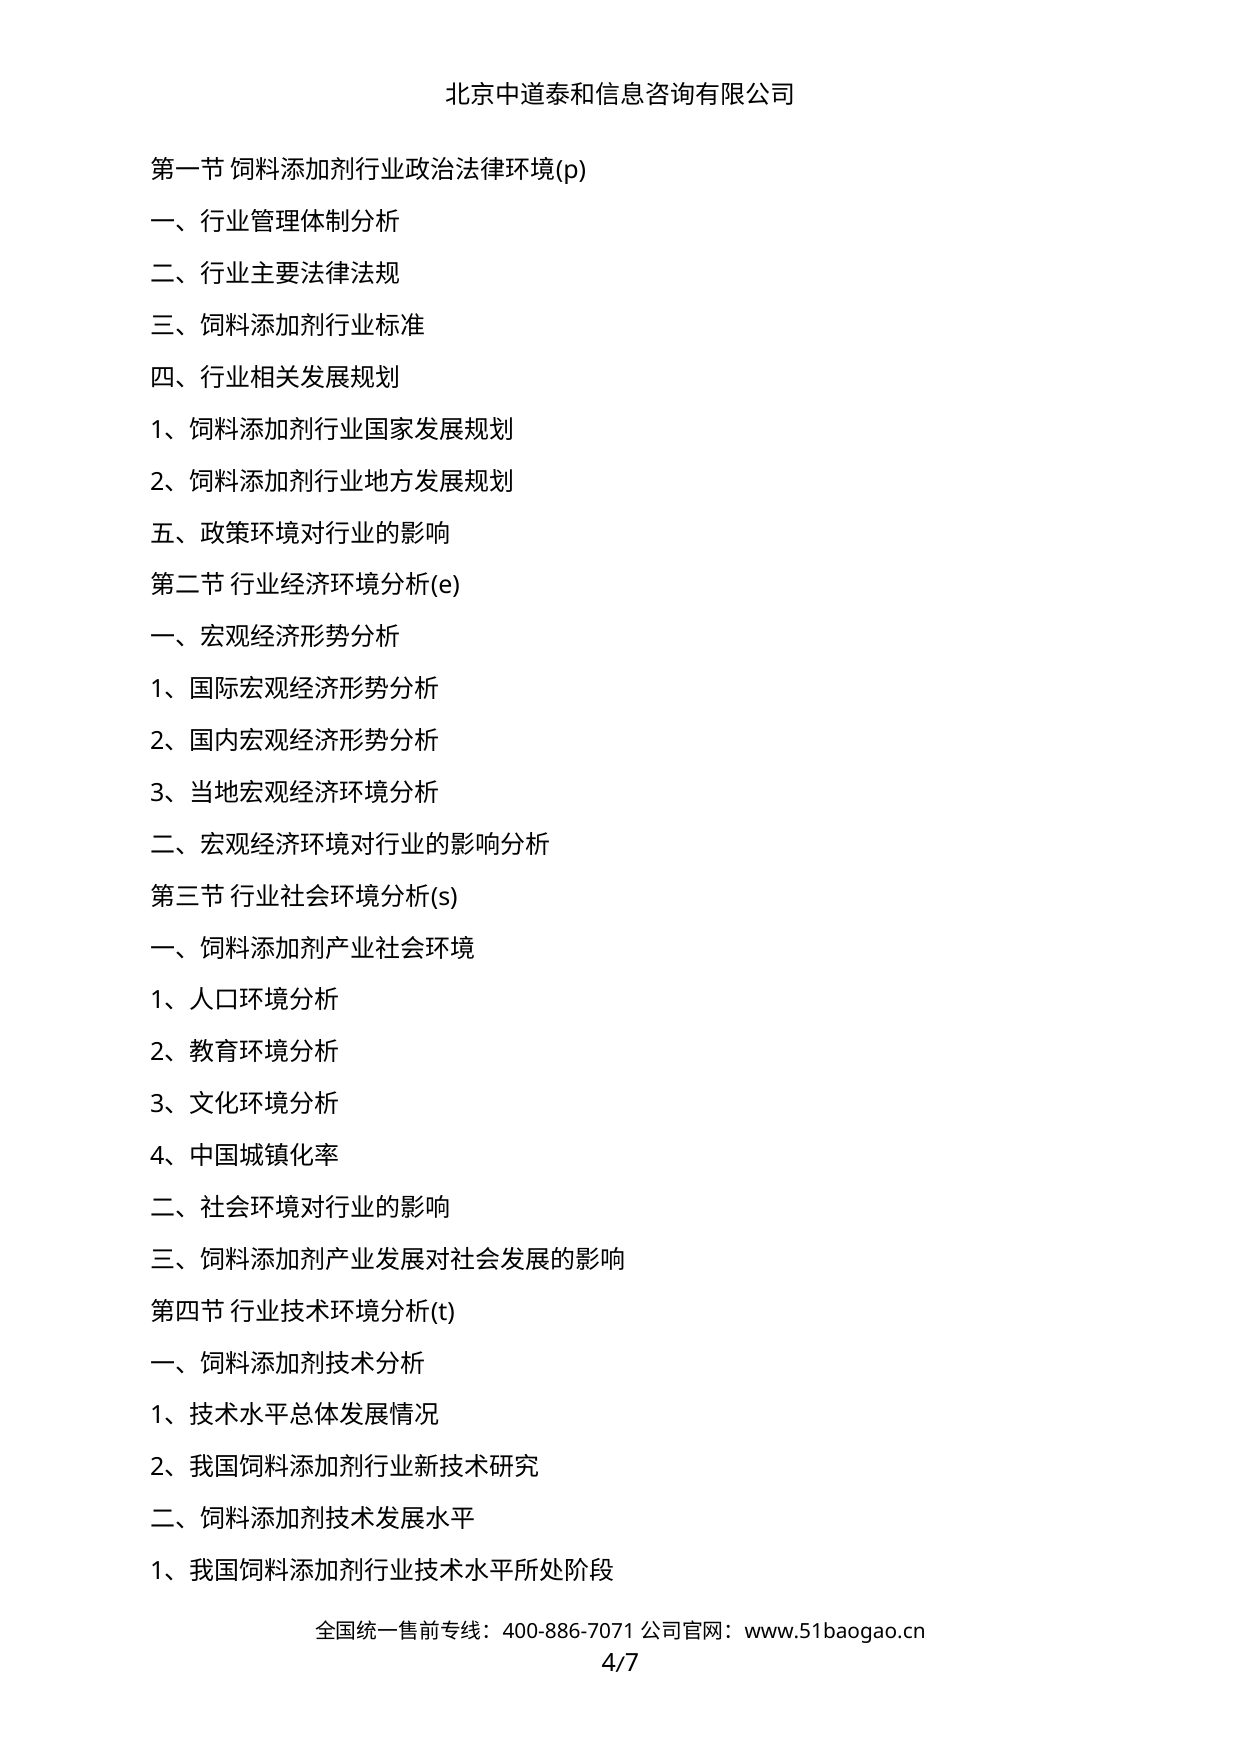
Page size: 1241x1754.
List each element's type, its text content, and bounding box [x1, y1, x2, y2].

text 1、我国饲料添加剂行业技术水平所处阶段 [150, 1551, 1090, 1587]
text 2、教育环境分析 [150, 1032, 1090, 1068]
text 3、当地宏观经济环境分析 [150, 772, 1090, 809]
text 第三节 行业社会环境分析(s) [150, 876, 1090, 912]
text 五、政策环境对行业的影响 [150, 513, 1090, 549]
text 第四节 行业技术环境分析(t) [150, 1291, 1090, 1327]
text 2、我国饲料添加剂行业新技术研究 [150, 1447, 1090, 1483]
text 四、行业相关发展规划 [150, 357, 1090, 394]
text 1、国际宏观经济形势分析 [150, 669, 1090, 705]
text 1、技术水平总体发展情况 [150, 1395, 1090, 1431]
text 一、宏观经济形势分析 [150, 617, 1090, 653]
text 1、人口环境分析 [150, 980, 1090, 1016]
text 一、饲料添加剂技术分析 [150, 1343, 1090, 1379]
text 1、饲料添加剂行业国家发展规划 [150, 409, 1090, 446]
text 第二节 行业经济环境分析(e) [150, 565, 1090, 601]
text 2、饲料添加剂行业地方发展规划 [150, 461, 1090, 497]
text 二、社会环境对行业的影响 [150, 1187, 1090, 1224]
text 4、中国城镇化率 [150, 1136, 1090, 1172]
text 一、饲料添加剂产业社会环境 [150, 928, 1090, 964]
text 一、行业管理体制分析 [150, 202, 1090, 238]
text 2、国内宏观经济形势分析 [150, 721, 1090, 757]
text 三、饲料添加剂产业发展对社会发展的影响 [150, 1239, 1090, 1276]
text 三、饲料添加剂行业标准 [150, 306, 1090, 342]
text 二、宏观经济环境对行业的影响分析 [150, 824, 1090, 861]
text 二、行业主要法律法规 [150, 254, 1090, 290]
text 二、饲料添加剂技术发展水平 [150, 1499, 1090, 1535]
text 3、文化环境分析 [150, 1084, 1090, 1120]
text 第一节 饲料添加剂行业政治法律环境(p) [150, 150, 1090, 186]
